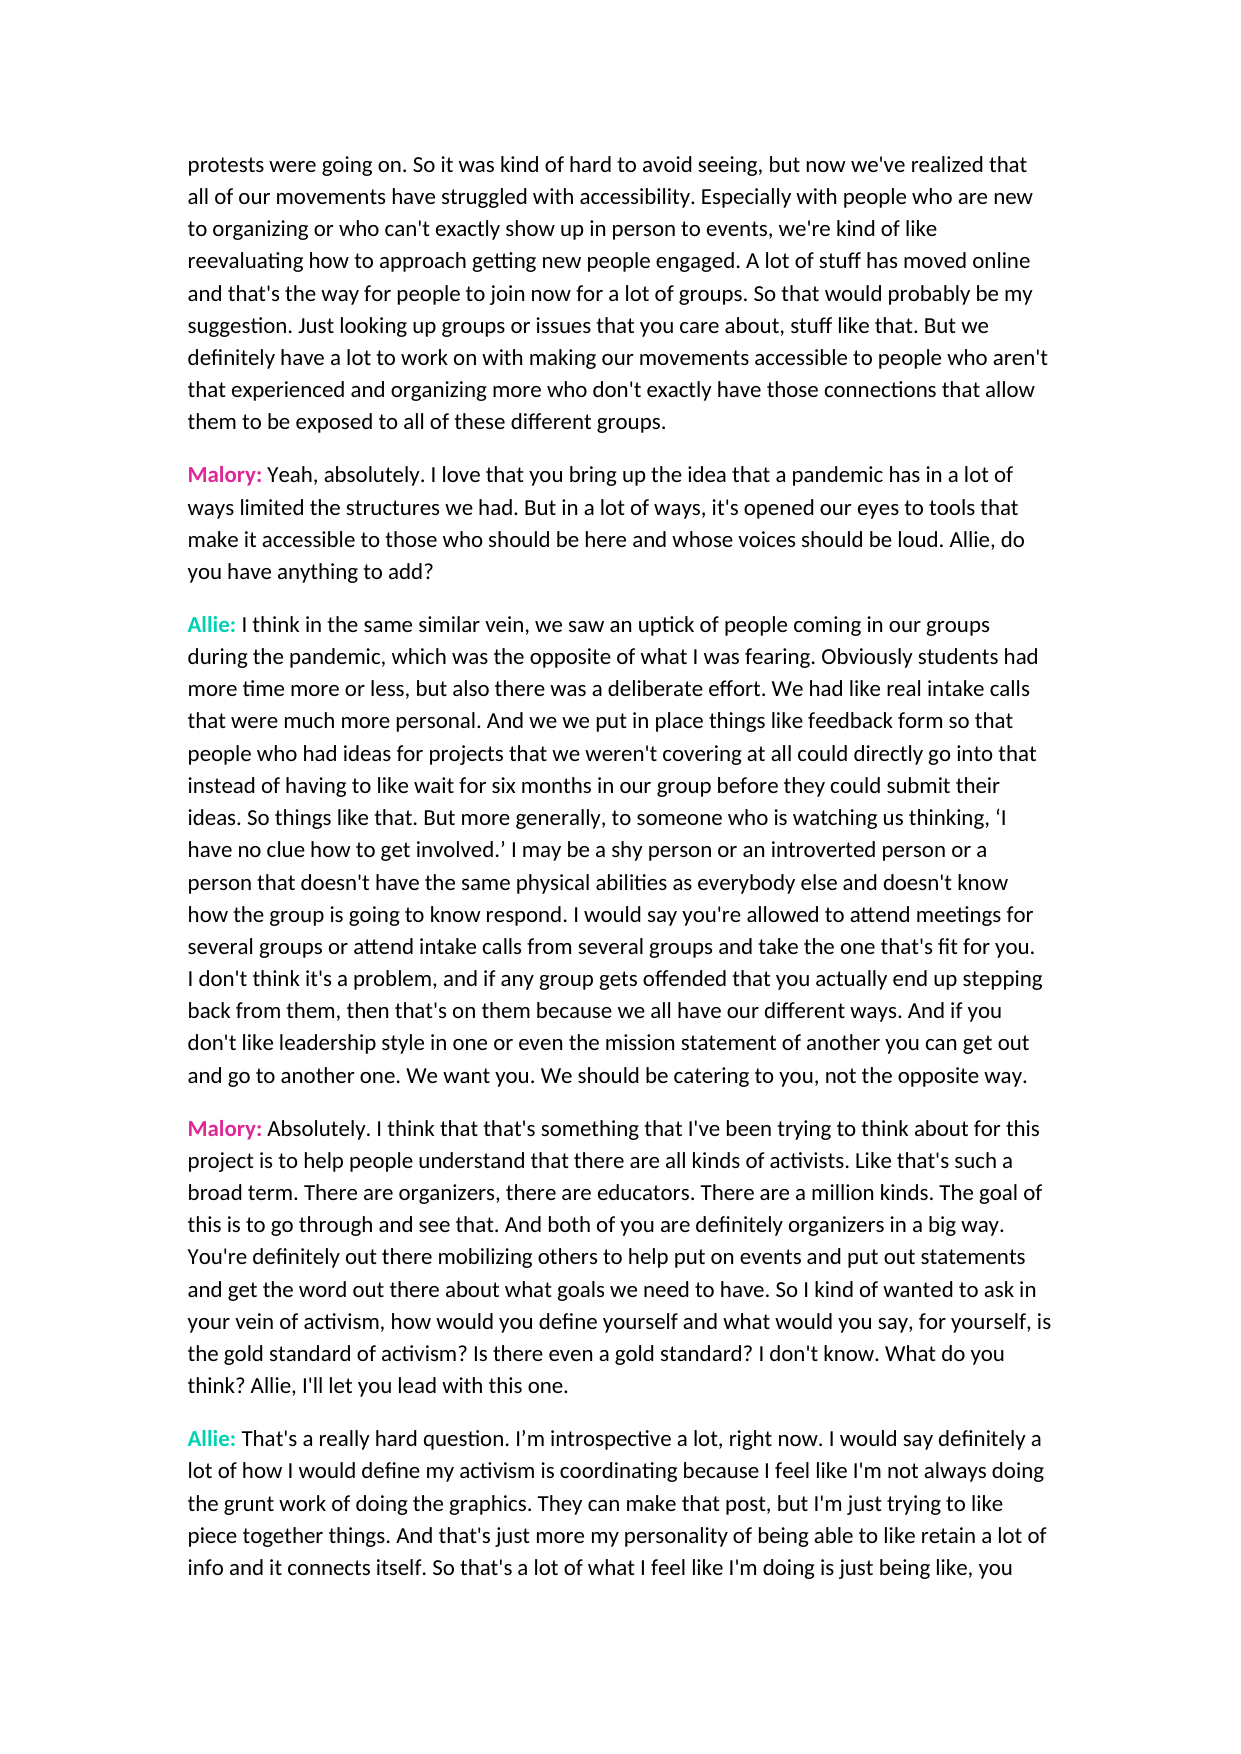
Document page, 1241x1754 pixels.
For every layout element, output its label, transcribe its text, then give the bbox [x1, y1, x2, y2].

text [187, 150, 1053, 436]
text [187, 1424, 1053, 1581]
text Malory: Yeah, absolutely. I love that you bring up the idea that a pandemic has in a lot of ways limited the structures we had. But in a lot of ways, it's opened our eyes to tools that make it accessible to those who should be here and whose voices should be loud. Allie, do you have anything to add? [187, 461, 1053, 585]
text Allie: I think in the same similar vein, we saw an uptick of people coming in our groups during the pandemic, which was the opposite of what I was fearing. Obviously students had more time more or less, but also there was a deliberate effort. We had like real intake calls that were much more personal. And we we put in place things like feedback form so that people who had ideas for projects that we weren't covering at all could directly go into that instead of having to like wait for six months in our group before they could submit their ideas. So things like that. But more generally, to someone who is watching us thinking, ‘I have no clue how to get involved.’ I may be a shy person or an introverted person or a person that doesn't have the same physical abilities as everybody else and doesn't know how the group is going to know respond. I would say you're allowed to attend meetings for several groups or attend intake calls from several groups and take the one that's fit for you. I don't think it's a problem, and if any group gets offended that you actually end up stepping back from them, then that's on them because we all have our different ways. And if you don't like leadership style in one or even the mission statement of another you can get out and go to another one. We want you. We should be catering to you, not the opposite way. [187, 610, 1053, 1089]
text Malory: Absolutely. I think that that's something that I've been trying to think about for this project is to help people understand that there are all kinds of activists. Like that's such a broad term. There are organizers, there are educators. There are a million kinds. The goal of this is to go through and see that. And both of you are definitely organizers in a big way. You're definitely out there mobilizing others to help put on events and put out statements and get the word out there about what goals we need to have. So I kind of wanted to ask in your vein of activism, how would you define yourself and what would you say, for yourself, is the gold standard of activism? Is there even a gold standard? I don't know. What do you think? Allie, I'll let you lead with this one. [187, 1114, 1053, 1399]
